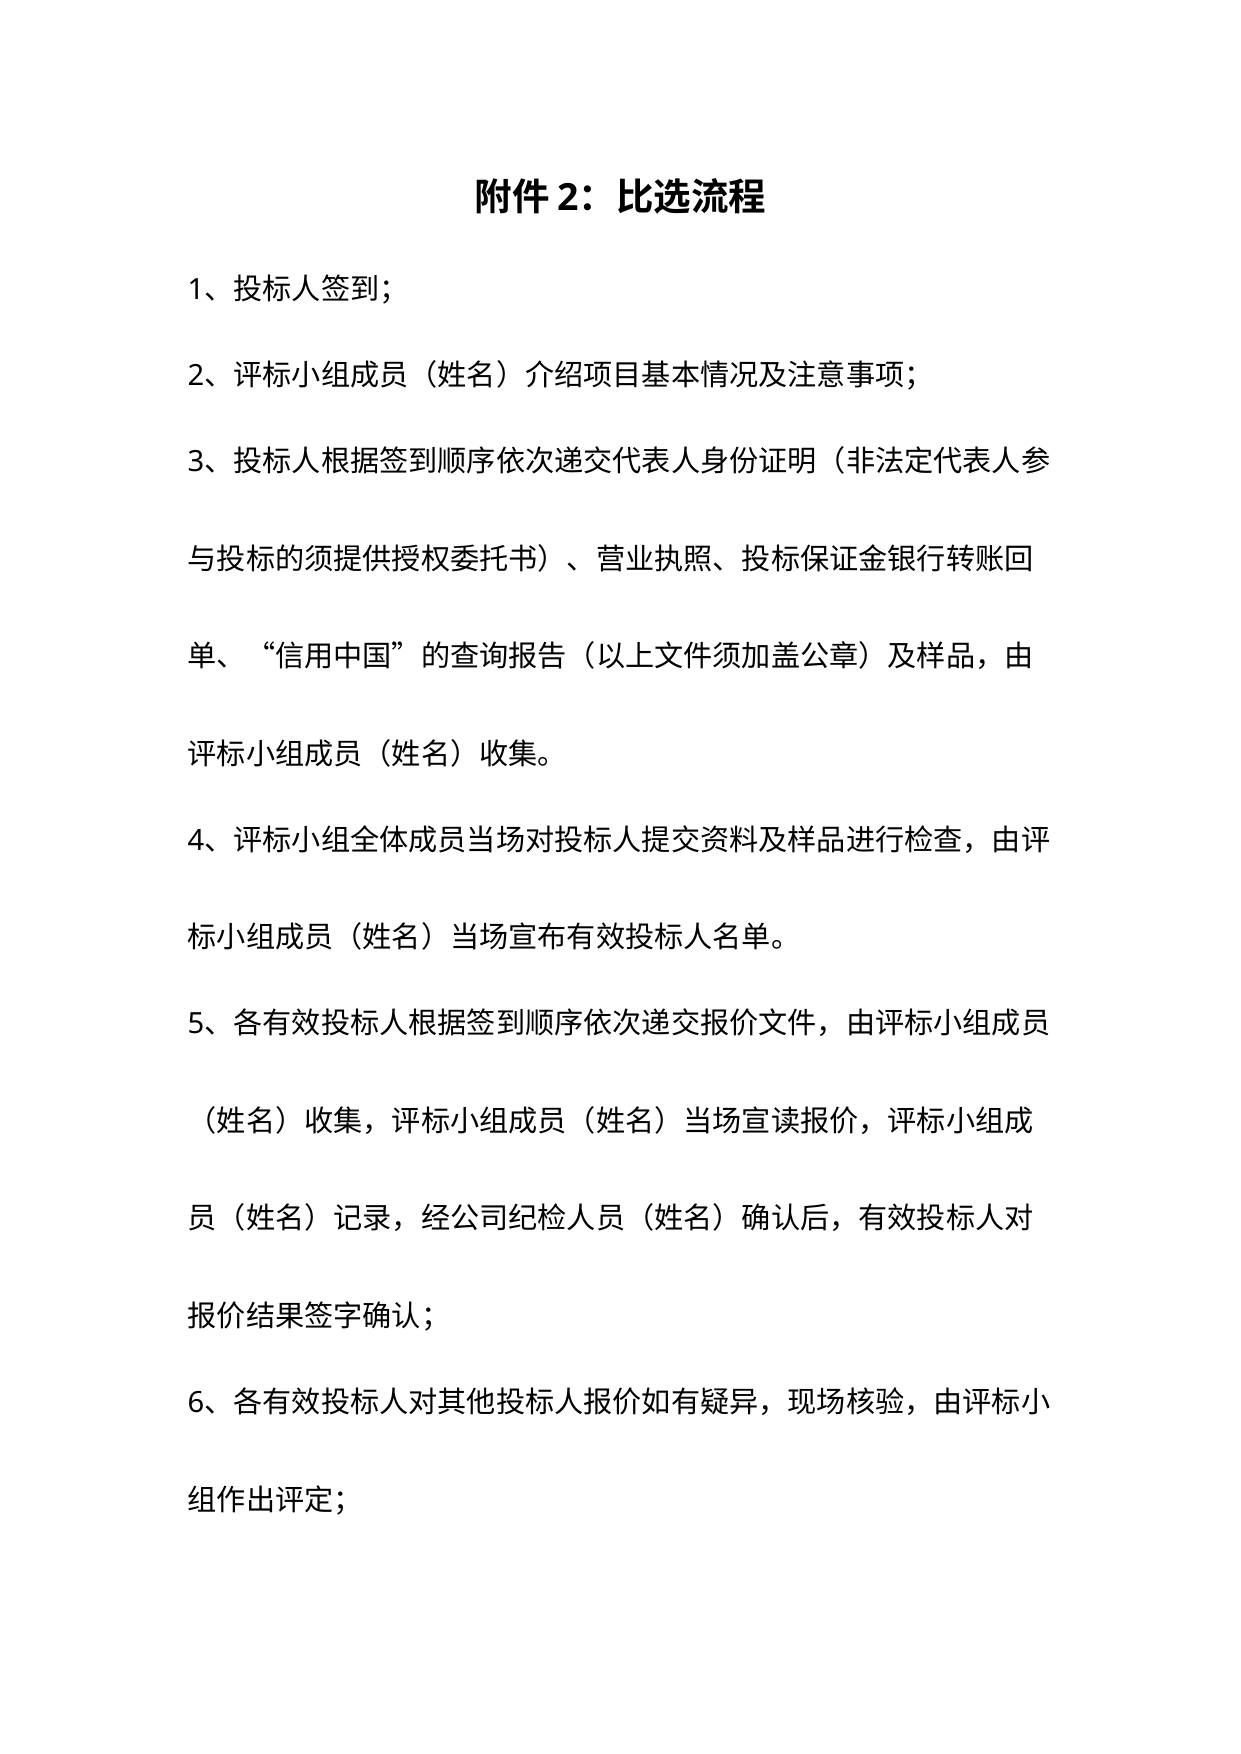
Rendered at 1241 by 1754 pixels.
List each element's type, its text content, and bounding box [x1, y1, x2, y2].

list 评标小组全体成员当场对投标人提交资料及样品进行检查，由评标小组成员（姓名）当场宣布有效投标人名单。 [187, 805, 1053, 968]
list 投标人根据签到顺序依次递交代表人身份证明（非法定代表人参与投标的须提供授权委托书）、营业执照、投标保证金银行转账回单、“信用中国”的查询报告（以上文件须加盖公章）及样品，由评标小组成员（姓名）收集。 [187, 426, 1053, 784]
list 附件2：比选流程 [187, 162, 1053, 227]
list 评标小组成员（姓名）介绍项目基本情况及注意事项； [187, 340, 1053, 405]
list 各有效投标人根据签到顺序依次递交报价文件，由评标小组成员（姓名）收集，评标小组成员（姓名）当场宣读报价，评标小组成员（姓名）记录，经公司纪检人员（姓名）确认后，有效投标人对报价结果签字确认； [187, 989, 1053, 1346]
list 投标人签到； [187, 254, 1053, 319]
list 各有效投标人对其他投标人报价如有疑异，现场核验，由评标小组作出评定； [187, 1367, 1053, 1530]
